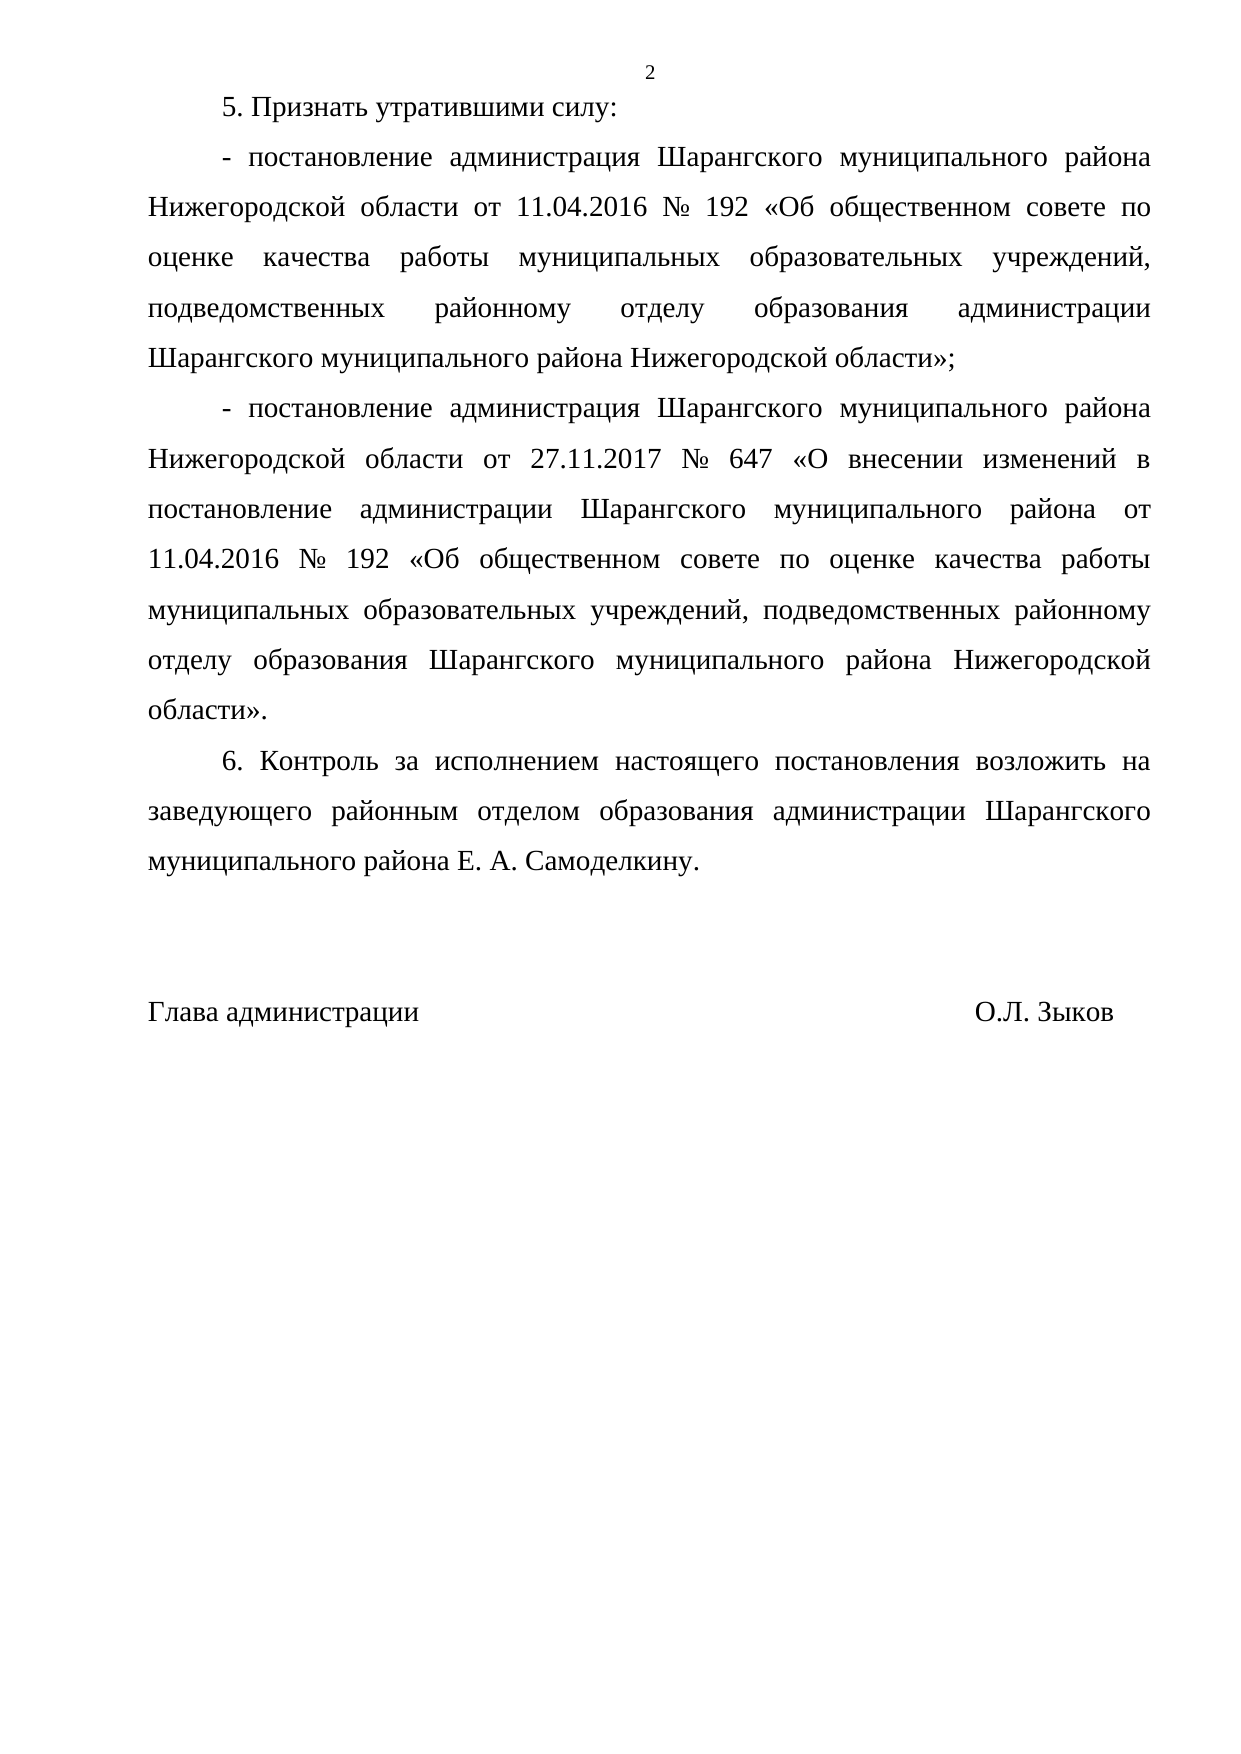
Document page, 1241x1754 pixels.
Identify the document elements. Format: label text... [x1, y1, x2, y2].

list 6. Контроль за исполнением настоящего постановления возложить на заведующего районным отделом образования администрации Шарангского муниципального района Е. А. Самоделкину. [148, 743, 1152, 877]
text - постановление администрация Шарангского муниципального района Нижегородской области от 27.11.2017 № 647 «О внесении изменений в постановление администрации Шарангского муниципального района от 11.04.2016 № 192 «Об общественном совете по оценке качества работы муниципальных образовательных учреждений, подведомственных районному отделу образования Шарангского муниципального района Нижегородской области». [148, 391, 1152, 726]
text - постановление администрация Шарангского муниципального района Нижегородской области от 11.04.2016 № 192 «Об общественном совете по оценке качества работы муниципальных образовательных учреждений, подведомственных районному отделу образования администрации Шарангского муниципального района Нижегородской области»; [148, 139, 1152, 374]
text 5. Признать утратившими силу: [148, 89, 1152, 122]
text Глава администрации О.Л. Зыков [148, 994, 1152, 1028]
